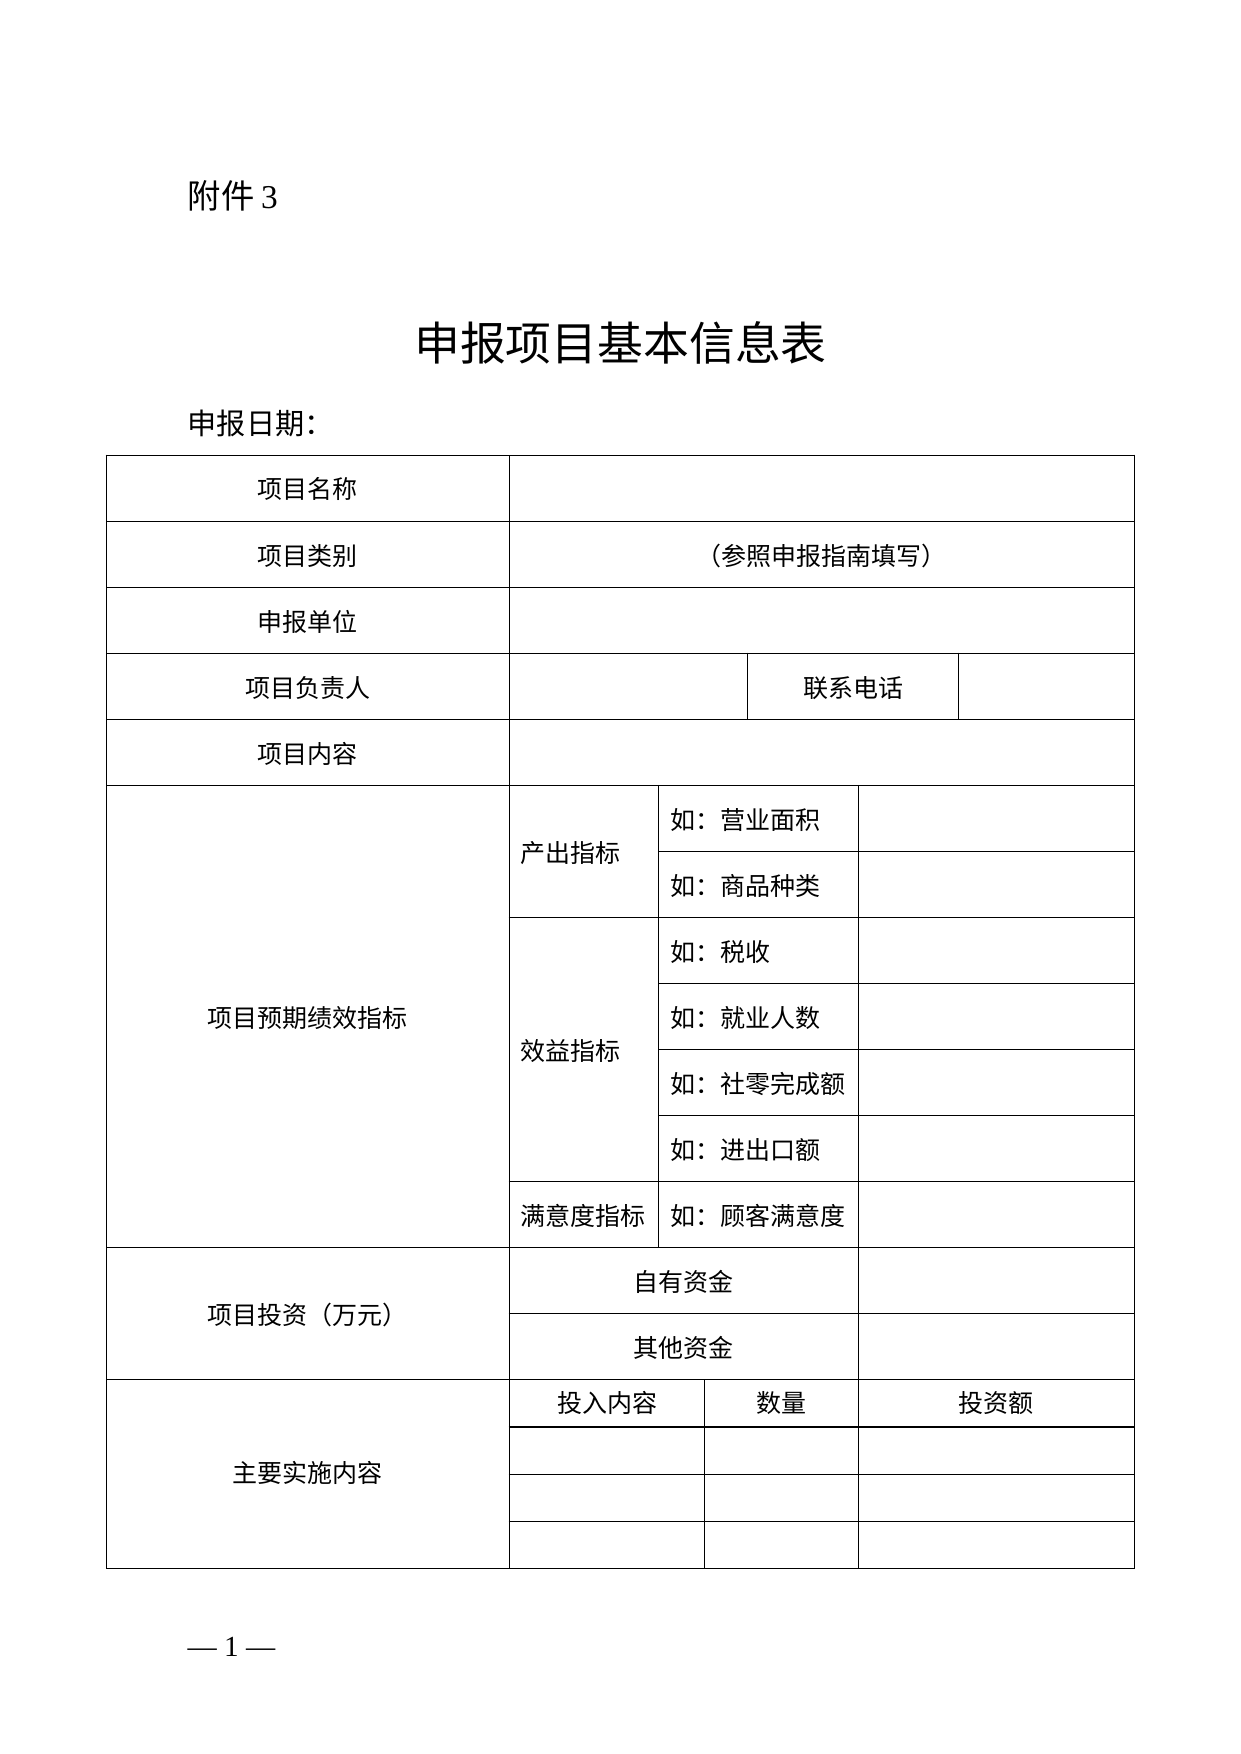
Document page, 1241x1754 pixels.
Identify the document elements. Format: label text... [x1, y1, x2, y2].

table_cell [510, 1428, 704, 1474]
table_cell [705, 1475, 858, 1521]
table_cell （参照申报指南填写） [510, 522, 1134, 587]
table_cell [959, 654, 1134, 719]
table_cell 如：进出口额 [659, 1116, 858, 1181]
table_cell [859, 1248, 1134, 1313]
table_cell 其他资金 [510, 1314, 858, 1379]
table_cell 投资额 [859, 1380, 1134, 1426]
table_cell [510, 1522, 704, 1568]
table_cell [510, 1475, 704, 1521]
table_cell 项目投资（万元） [107, 1248, 509, 1379]
table_cell [510, 654, 747, 719]
table_cell 效益指标 [510, 918, 658, 1181]
table_cell 如：社零完成额 [659, 1050, 858, 1115]
table_cell 投入内容 [510, 1380, 704, 1426]
table_header [510, 456, 1134, 521]
table_cell 如：顾客满意度 [659, 1182, 858, 1247]
table_cell 项目预期绩效指标 [107, 786, 509, 1247]
table_cell [859, 852, 1134, 917]
table_cell 如：营业面积 [659, 786, 858, 851]
table_cell 项目内容 [107, 720, 509, 785]
table_cell [859, 1050, 1134, 1115]
table_cell [859, 1475, 1134, 1521]
table_cell [859, 1182, 1134, 1247]
table_cell 自有资金 [510, 1248, 858, 1313]
table_header 项目名称 [107, 456, 509, 521]
table_cell 满意度指标 [510, 1182, 658, 1247]
table_cell 主要实施内容 [107, 1380, 509, 1568]
table_cell 项目负责人 [107, 654, 509, 719]
table_cell [705, 1522, 858, 1568]
text 申报日期： [187, 389, 1053, 454]
table_cell 如：商品种类 [659, 852, 858, 917]
table_cell 项目类别 [107, 522, 509, 587]
table_cell [510, 720, 1134, 785]
table_cell [859, 1428, 1134, 1474]
text 附件3 [187, 162, 1053, 227]
table_cell 产出指标 [510, 786, 658, 917]
table_cell 联系电话 [748, 654, 958, 719]
table_cell [859, 918, 1134, 983]
table_cell [859, 1116, 1134, 1181]
table_cell [859, 1522, 1134, 1568]
table_cell [859, 786, 1134, 851]
table_cell 如：就业人数 [659, 984, 858, 1049]
table_cell [859, 1314, 1134, 1379]
table_cell [859, 984, 1134, 1049]
table_cell 申报单位 [107, 588, 509, 653]
table_cell [705, 1428, 858, 1474]
table_cell 数量 [705, 1380, 858, 1426]
text 申报项目基本信息表 [187, 292, 1053, 389]
table_cell [510, 588, 1134, 653]
table_cell 如：税收 [659, 918, 858, 983]
